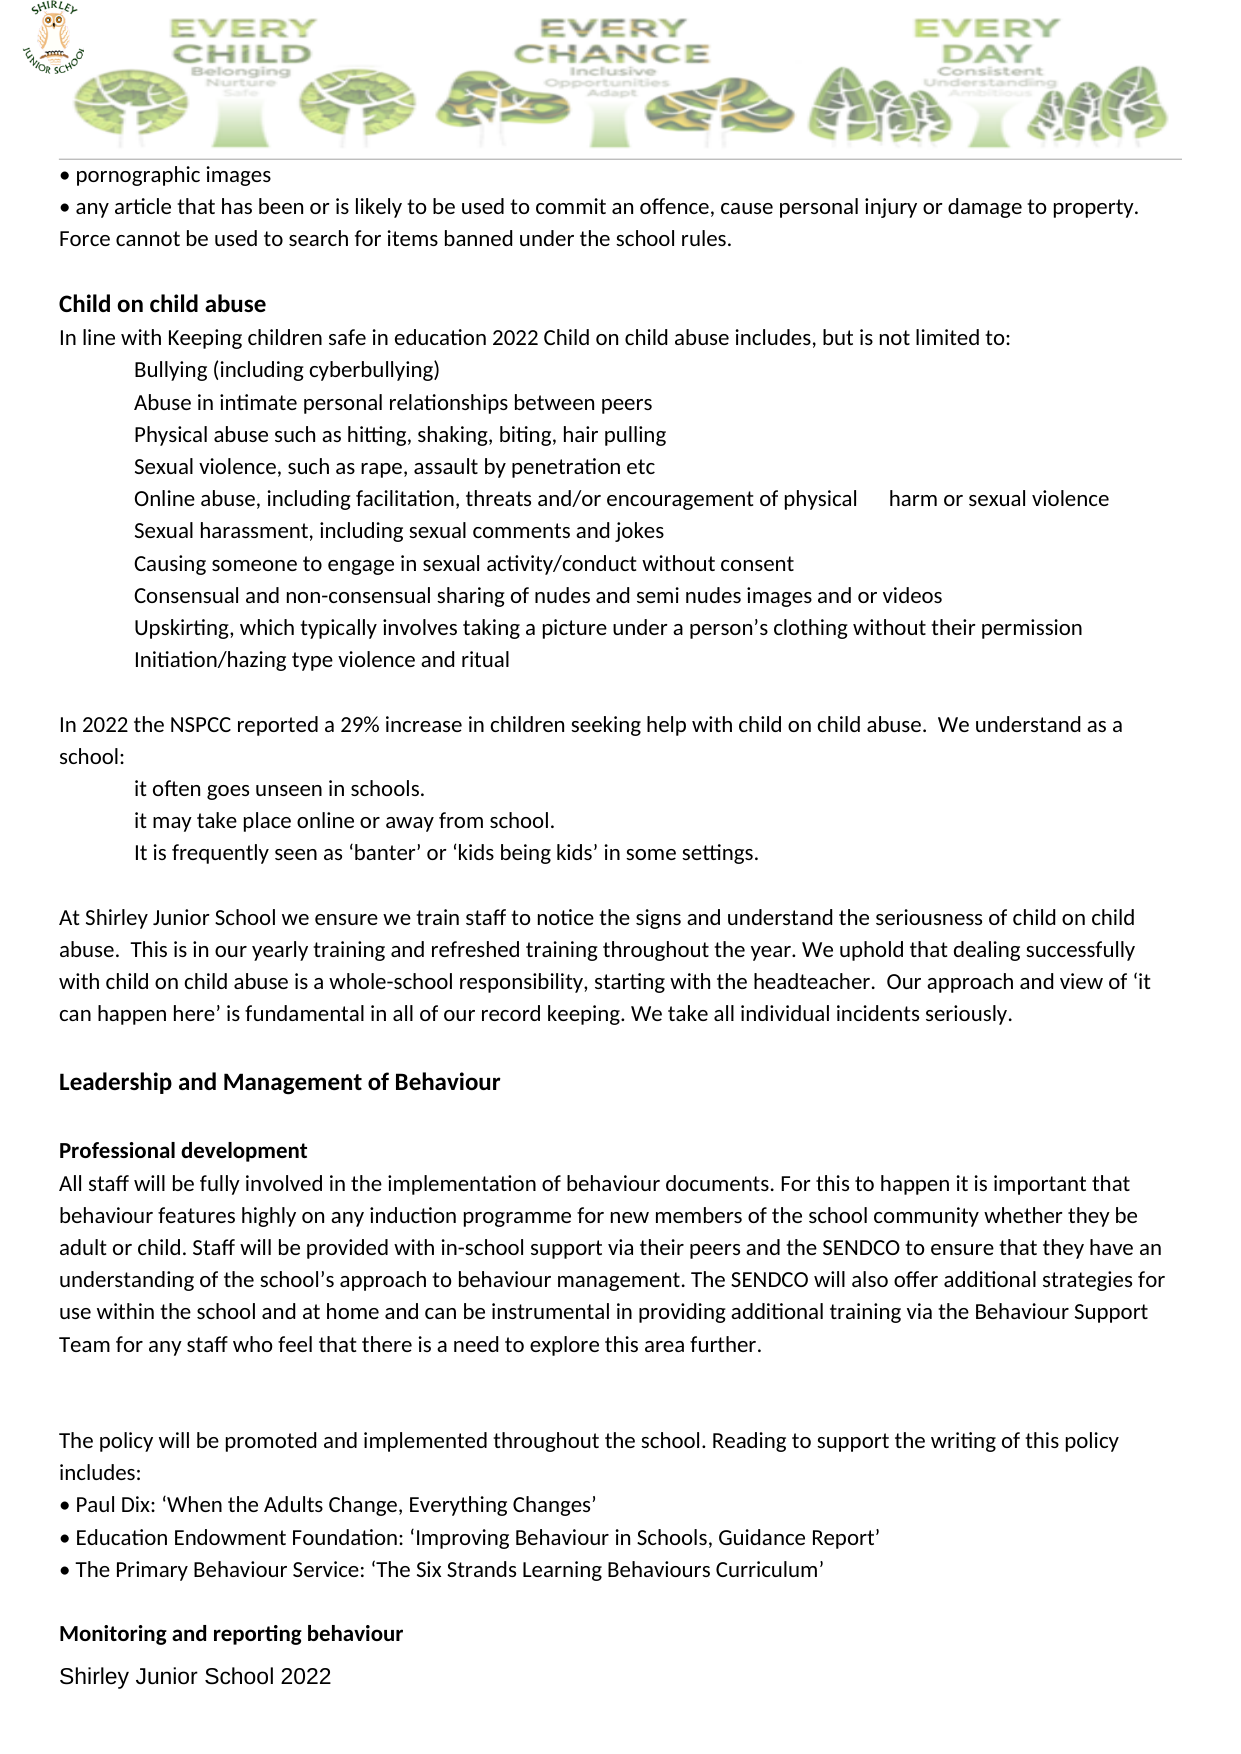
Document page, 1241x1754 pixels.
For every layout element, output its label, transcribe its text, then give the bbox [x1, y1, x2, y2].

text Causing someone to engage in sexual activity/conduct without consent [59, 549, 1181, 577]
text Online abuse, including facilitation, threats and/or encouragement of physical harm or sexual violence [59, 484, 1181, 512]
text Bullying (including cyberbullying) [59, 356, 1181, 384]
text • The Primary Behaviour Service: ‘The Six Strands Learning Behaviours Curriculum’ [59, 1555, 1181, 1583]
picture [21, 0, 1182, 160]
text Monitoring and reporting behaviour [59, 1619, 1181, 1647]
text In line with Keeping children safe in education 2022 Child on child abuse includes, but is not limited to: [59, 323, 1181, 351]
text Leadership and Management of Behaviour [59, 1067, 1181, 1097]
text It is frequently seen as ‘banter’ or ‘kids being kids’ in some settings. [59, 838, 1181, 866]
text The policy will be promoted and implemented throughout the school. Reading to support the writing of this policy includes: [59, 1426, 1181, 1486]
text • pornographic images [59, 160, 1181, 188]
text Physical abuse such as hitting, shaking, biting, hair pulling [59, 420, 1181, 448]
text In 2022 the NSPCC reported a 29% increase in children seeking help with child on child abuse. We understand as a school: [59, 710, 1181, 770]
text Consensual and non-consensual sharing of nudes and semi nudes images and or videos [59, 581, 1181, 609]
text it may take place online or away from school. [59, 806, 1181, 834]
text Sexual harassment, including sexual comments and jokes [59, 517, 1181, 544]
text Abuse in intimate personal relationships between peers [59, 388, 1181, 416]
text Initiation/hazing type violence and ritual [59, 645, 1181, 673]
text • Paul Dix: ‘When the Adults Change, Everything Changes’ [59, 1491, 1181, 1519]
text Upskirting, which typically involves taking a picture under a person’s clothing without their permission [59, 613, 1181, 641]
text • Education Endowment Foundation: ‘Improving Behaviour in Schools, Guidance Report’ [59, 1523, 1181, 1551]
text • any article that has been or is likely to be used to commit an offence, cause personal injury or damage to property. [59, 192, 1181, 220]
text Professional development [59, 1137, 1181, 1164]
text Force cannot be used to search for items banned under the school rules. [59, 224, 1181, 252]
text All staff will be fully involved in the implementation of behaviour documents. For this to happen it is important that behaviour features highly on any induction programme for new members of the school community whether they be adult or child. Staff will be provided with in-school support via their peers and the SENDCO to ensure that they have an understanding of the school’s approach to behaviour management. The SENDCO will also offer additional strategies for use within the school and at home and can be instrumental in providing additional training via the Behaviour Support Team for any staff who feel that there is a need to explore this area further. [59, 1169, 1181, 1358]
text Child on child abuse [59, 288, 1181, 319]
text At Shirley Junior School we ensure we train staff to notice the signs and understand the seriousness of child on child abuse. This is in our yearly training and refreshed training throughout the year. We uphold that dealing successfully with child on child abuse is a whole-school responsibility, starting with the headteacher. Our approach and view of ‘it can happen here’ is fundamental in all of our record keeping. We take all individual incidents seriously. [59, 903, 1181, 1027]
text Sexual violence, such as rape, assault by penetration etc [59, 452, 1181, 480]
text it often goes unseen in schools. [59, 774, 1181, 802]
